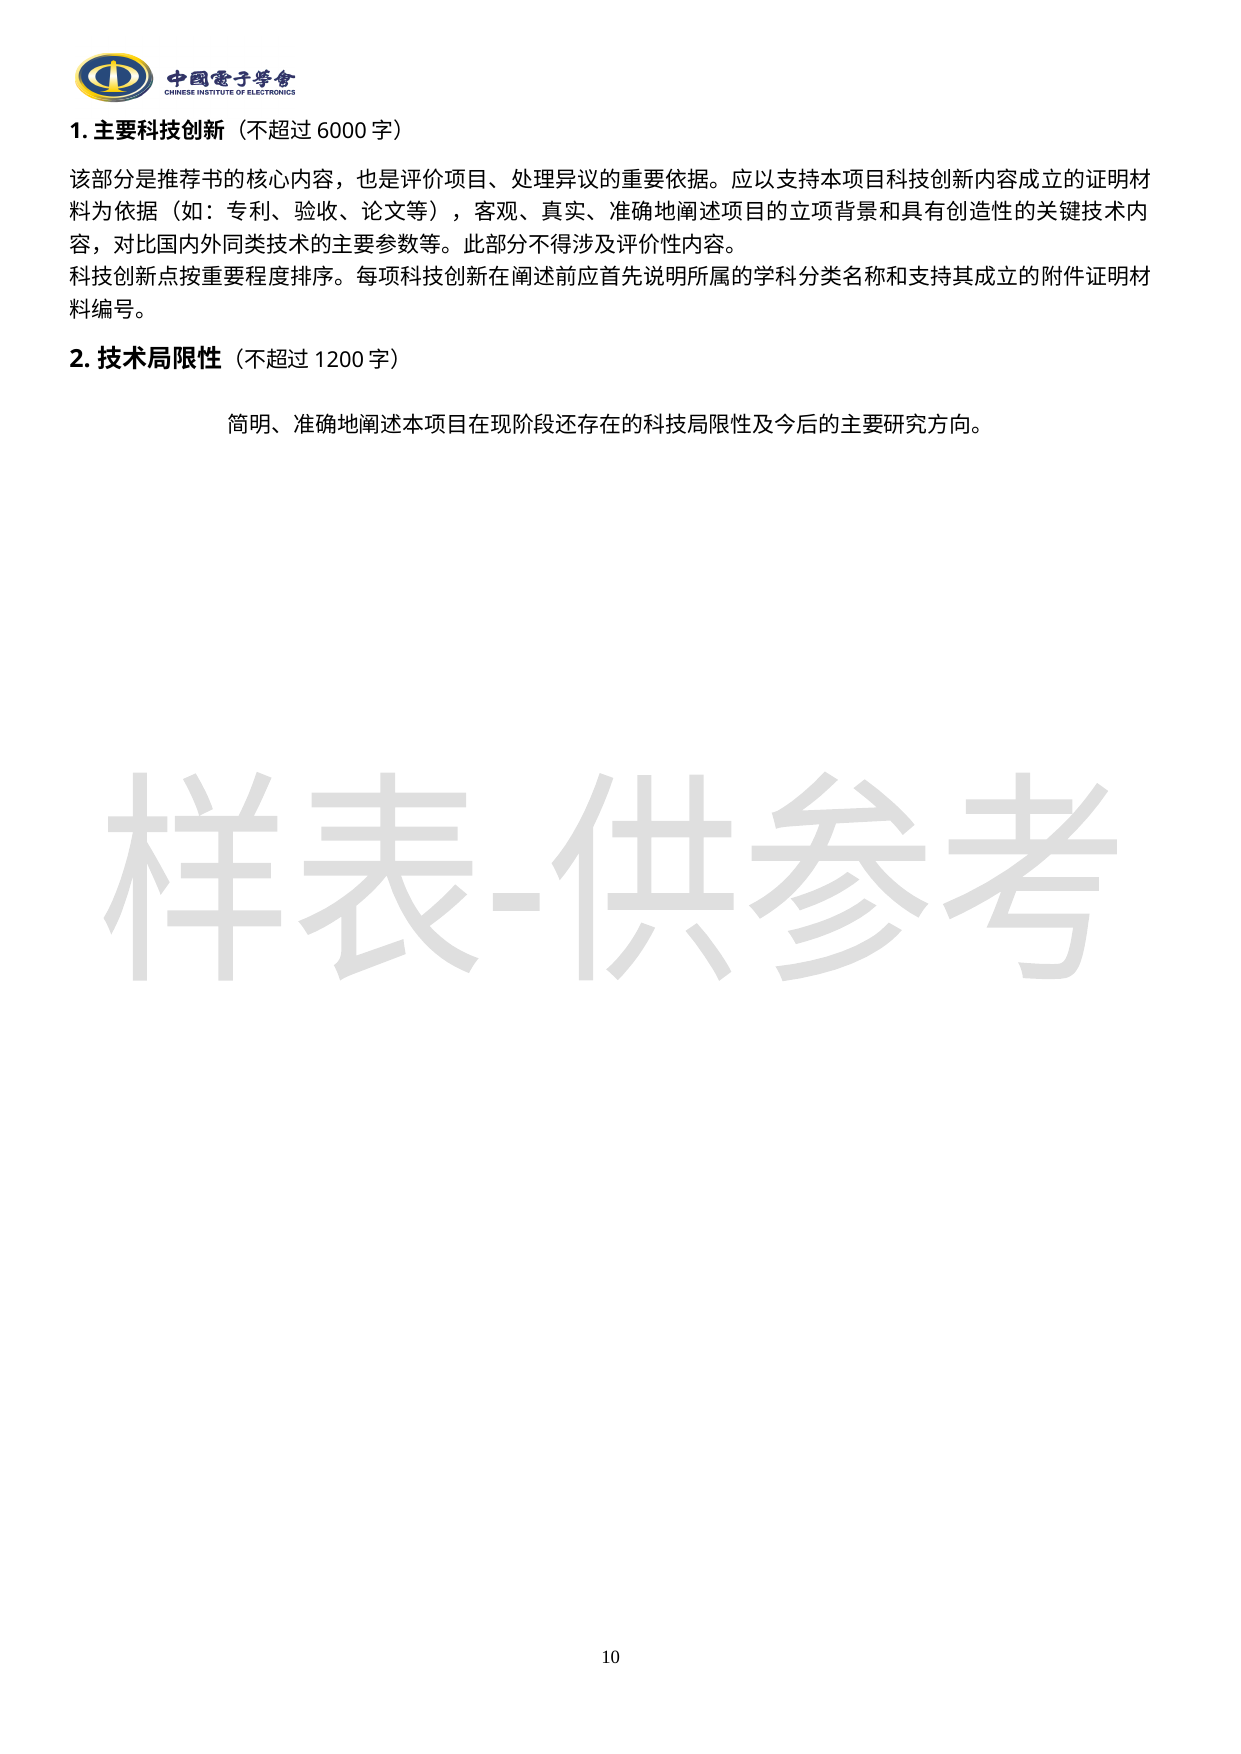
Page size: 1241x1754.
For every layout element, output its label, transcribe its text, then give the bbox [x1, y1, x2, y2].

text 2. 技术局限性（不超过1200字） [69, 324, 1152, 389]
list 简明、准确地阐述本项目在现阶段还存在的科技局限性及今后的主要研究方向。 [69, 407, 1152, 439]
text 科技创新点按重要程度排序。每项科技创新在阐述前应首先说明所属的学科分类名称和支持其成立的附件证明材料编号。 [69, 259, 1152, 324]
text 1. 主要科技创新（不超过6000字） [69, 113, 1152, 145]
text 该部分是推荐书的核心内容，也是评价项目、处理异议的重要依据。应以支持本项目科技创新内容成立的证明材料为依据（如：专利、验收、论文等），客观、真实、准确地阐述项目的立项背景和具有创造性的关键技术内容，对比国内外同类技术的主要参数等。此部分不得涉及评价性内容。 [69, 161, 1152, 259]
picture [75, 36, 296, 113]
